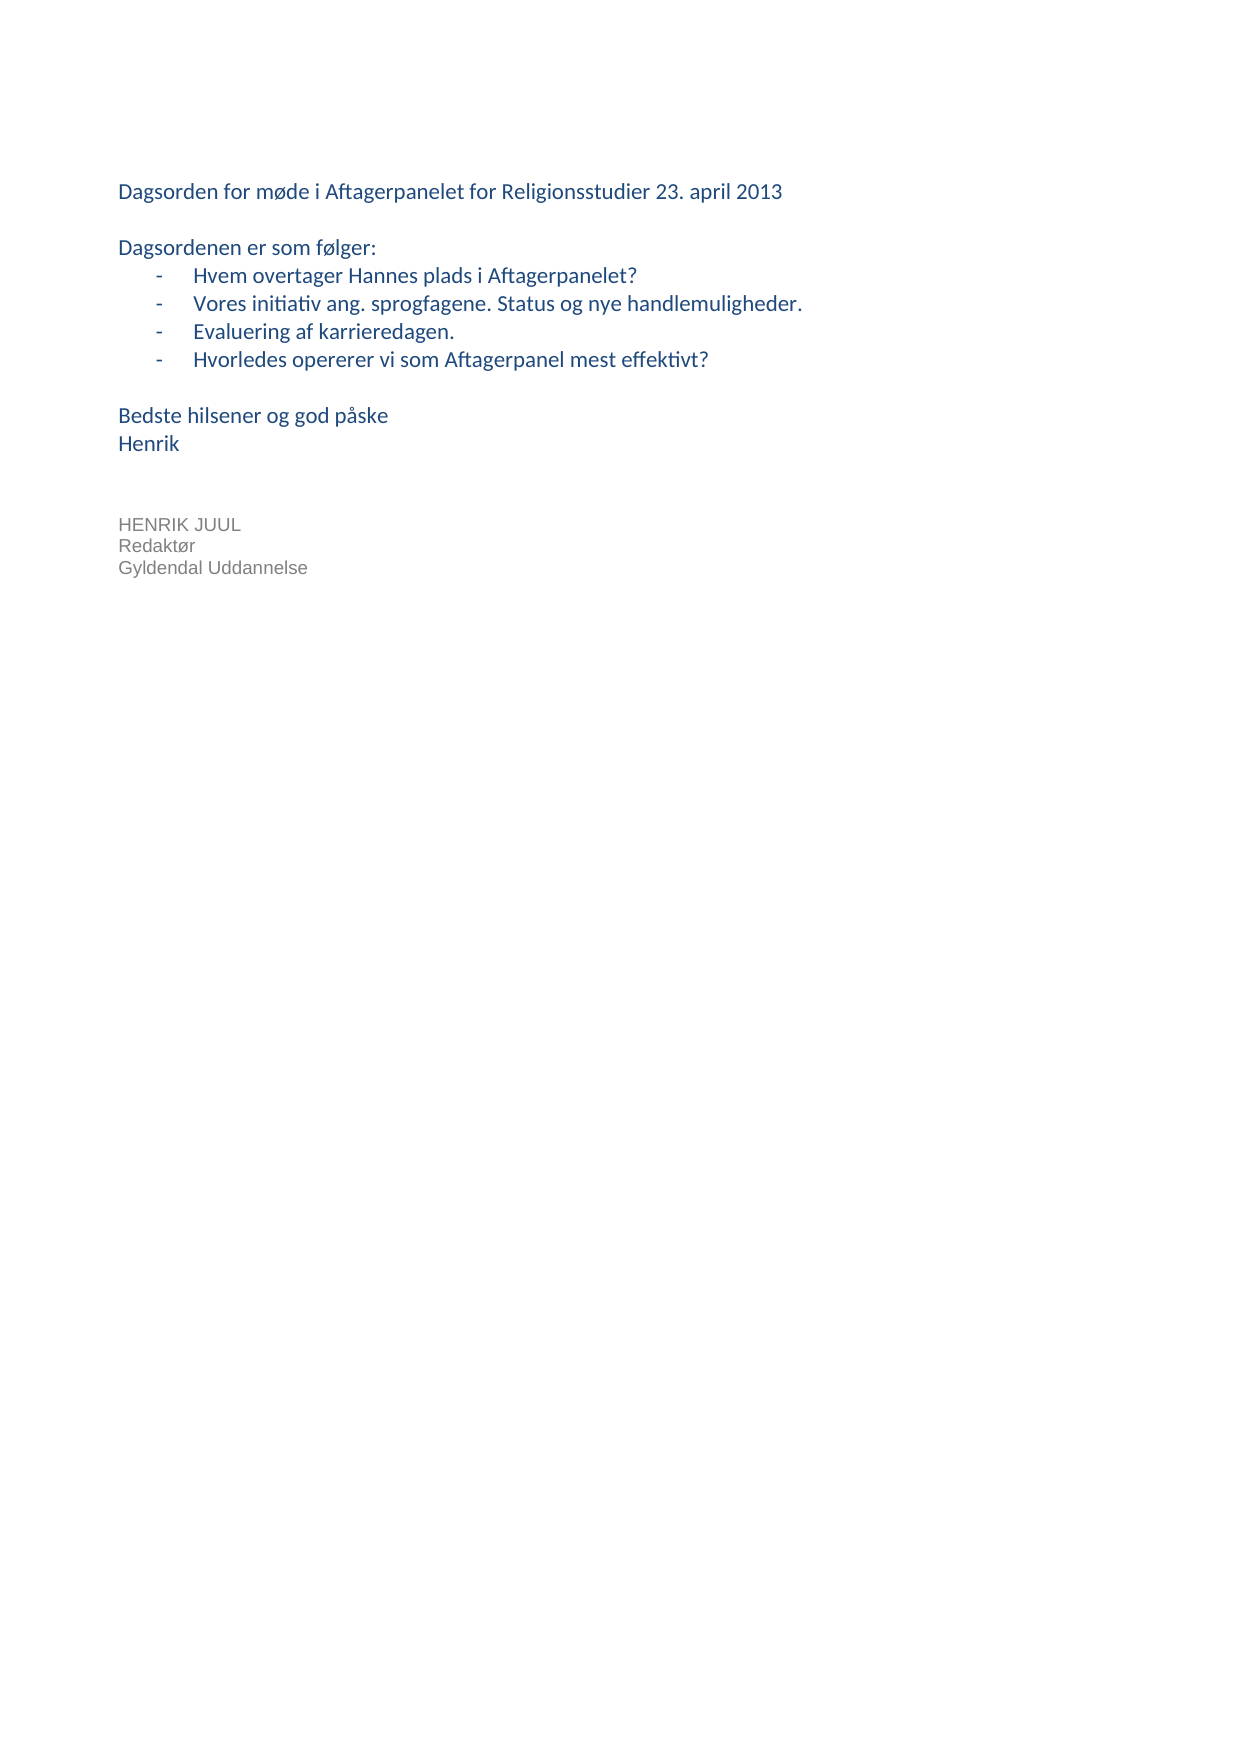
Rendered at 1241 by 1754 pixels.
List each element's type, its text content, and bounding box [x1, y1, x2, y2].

text Henrik [118, 429, 1122, 457]
table_cell Redaktør [118, 535, 308, 557]
table_header HENRIK JUUL [118, 514, 308, 535]
text Dagsordenen er som følger: [118, 233, 1122, 261]
list Hvorledes opererer vi som Aftagerpanel mest effektivt? [156, 345, 1122, 373]
text Dagsorden for møde i Aftagerpanelet for Religionsstudier 23. april 2013 [118, 177, 1122, 205]
list Hvem overtager Hannes plads i Aftagerpanelet? [156, 261, 1122, 289]
list Vores initiativ ang. sprogfagene. Status og nye handlemuligheder. [156, 289, 1122, 317]
text Bedste hilsener og god påske [118, 401, 1122, 429]
table_cell Gyldendal Uddannelse [118, 557, 308, 578]
list Evaluering af karrieredagen. [156, 317, 1122, 345]
